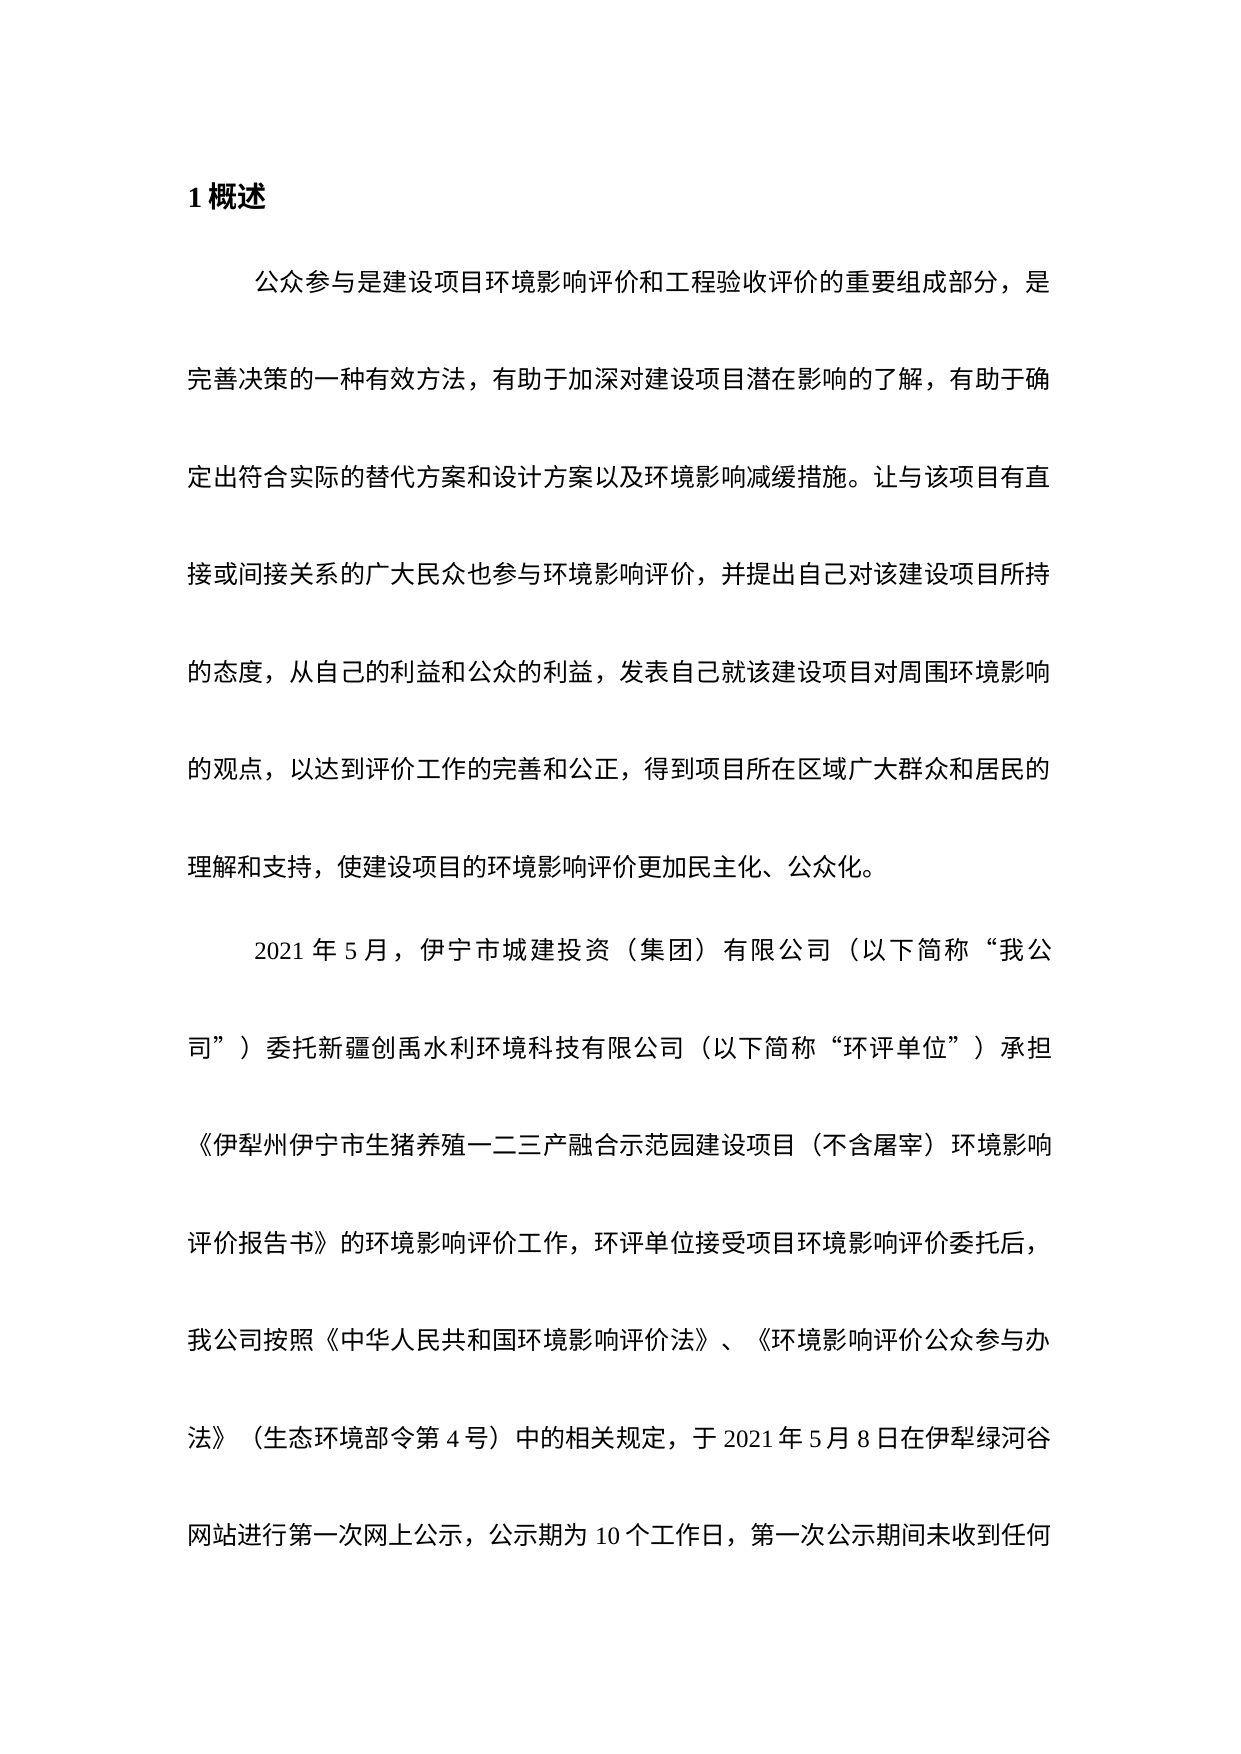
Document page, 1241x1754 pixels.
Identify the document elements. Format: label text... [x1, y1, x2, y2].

subtitle 1概述 [187, 162, 1053, 227]
text 公众参与是建设项目环境影响评价和工程验收评价的重要组成部分，是完善决策的一种有效方法，有助于加深对建设项目潜在影响的了解，有助于确定出符合实际的替代方案和设计方案以及环境影响减缓措施。让与该项目有直接或间接关系的广大民众也参与环境影响评价，并提出自己对该建设项目所持的态度，从自己的利益和公众的利益，发表自己就该建设项目对周围环境影响的观点，以达到评价工作的完善和公正，得到项目所在区域广大群众和居民的理解和支持，使建设项目的环境影响评价更加民主化、公众化。 [187, 248, 1053, 898]
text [187, 916, 1053, 1566]
